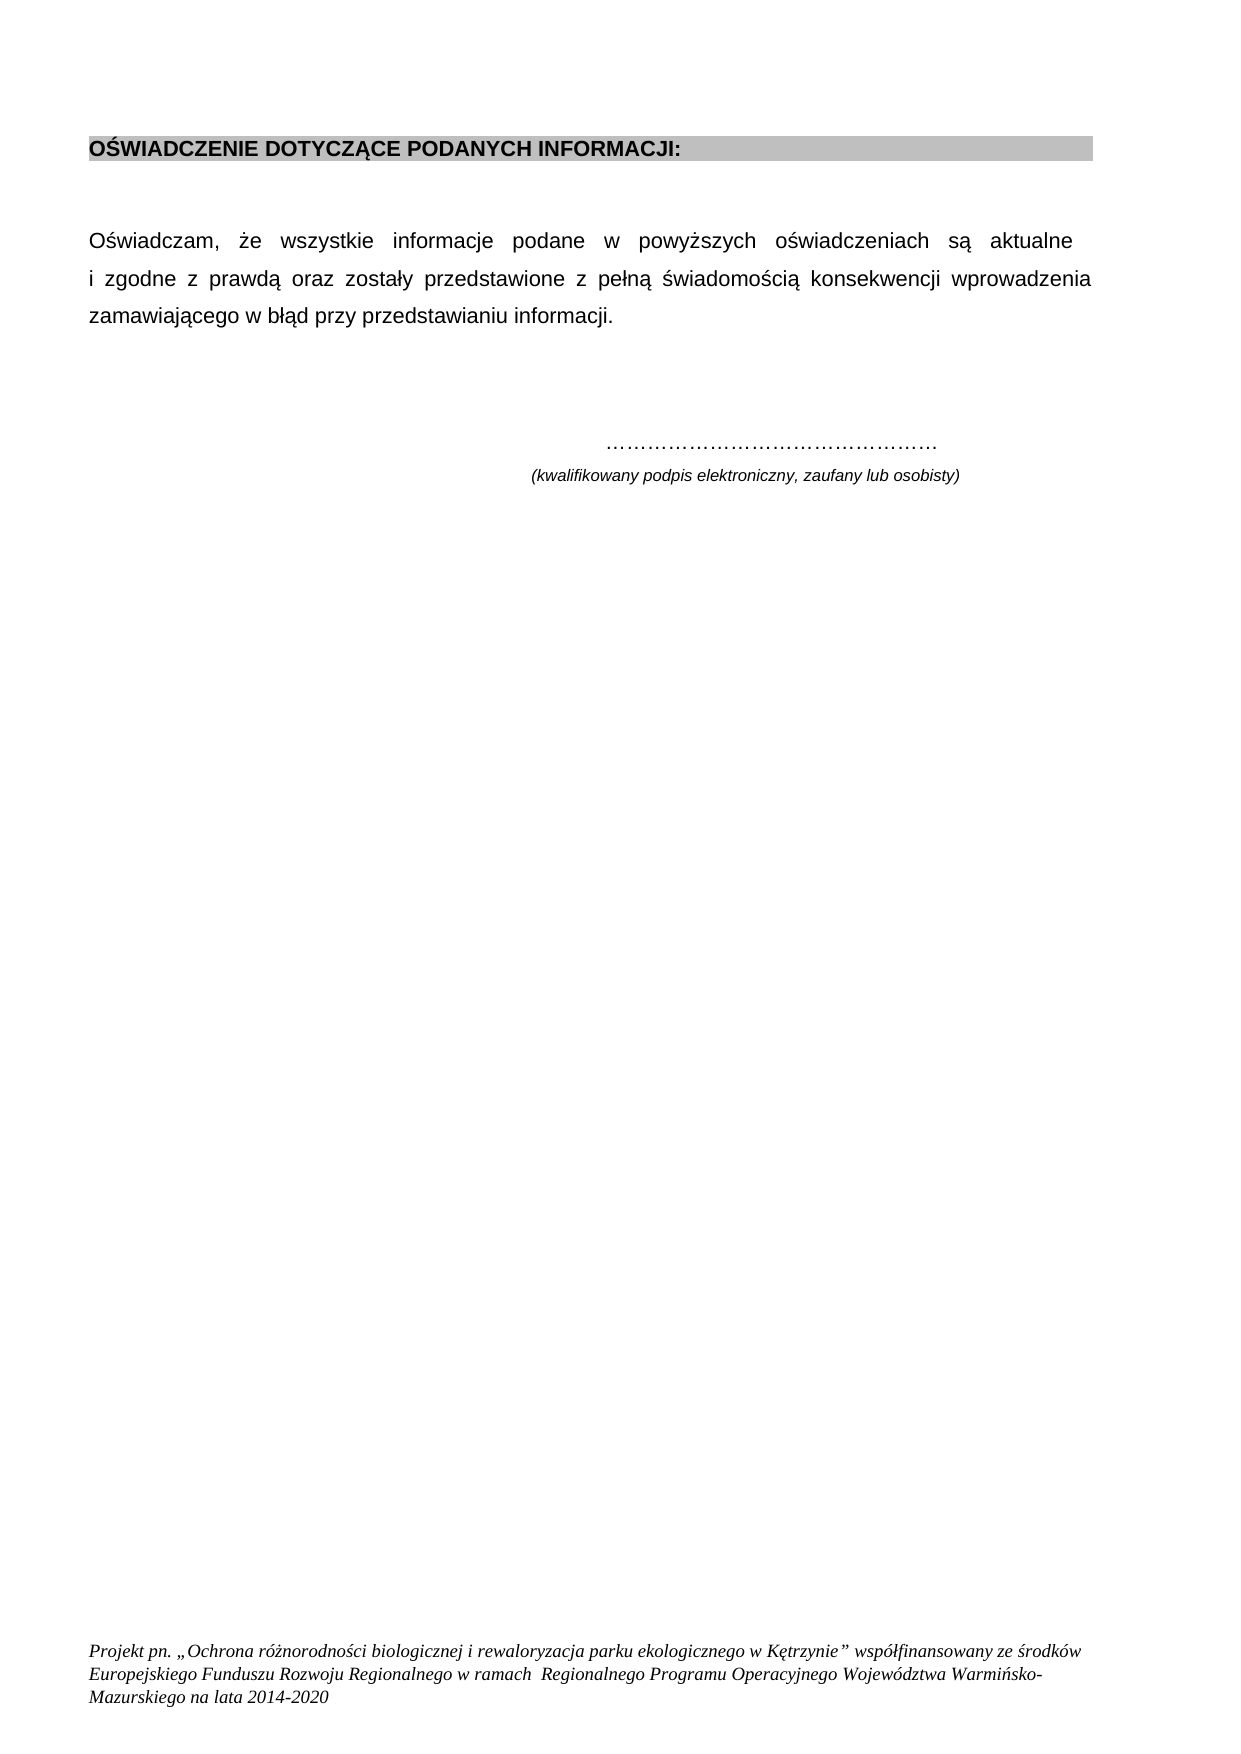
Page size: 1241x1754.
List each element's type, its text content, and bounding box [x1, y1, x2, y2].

text OŚWIADCZENIE DOTYCZĄCE PODANYCH INFORMACJI: [89, 136, 1093, 161]
text Oświadczam, że wszystkie informacje podane w powyższych oświadczeniach są aktualne i zgodne z prawdą oraz zostały przedstawione z pełną świadomością konsekwencji wprowadzenia zamawiającego w błąd przy przedstawianiu informacji. [89, 228, 1093, 329]
text ………………………………………… [89, 430, 1093, 454]
text (kwalifikowany podpis elektroniczny, zaufany lub osobisty) [531, 466, 1093, 485]
